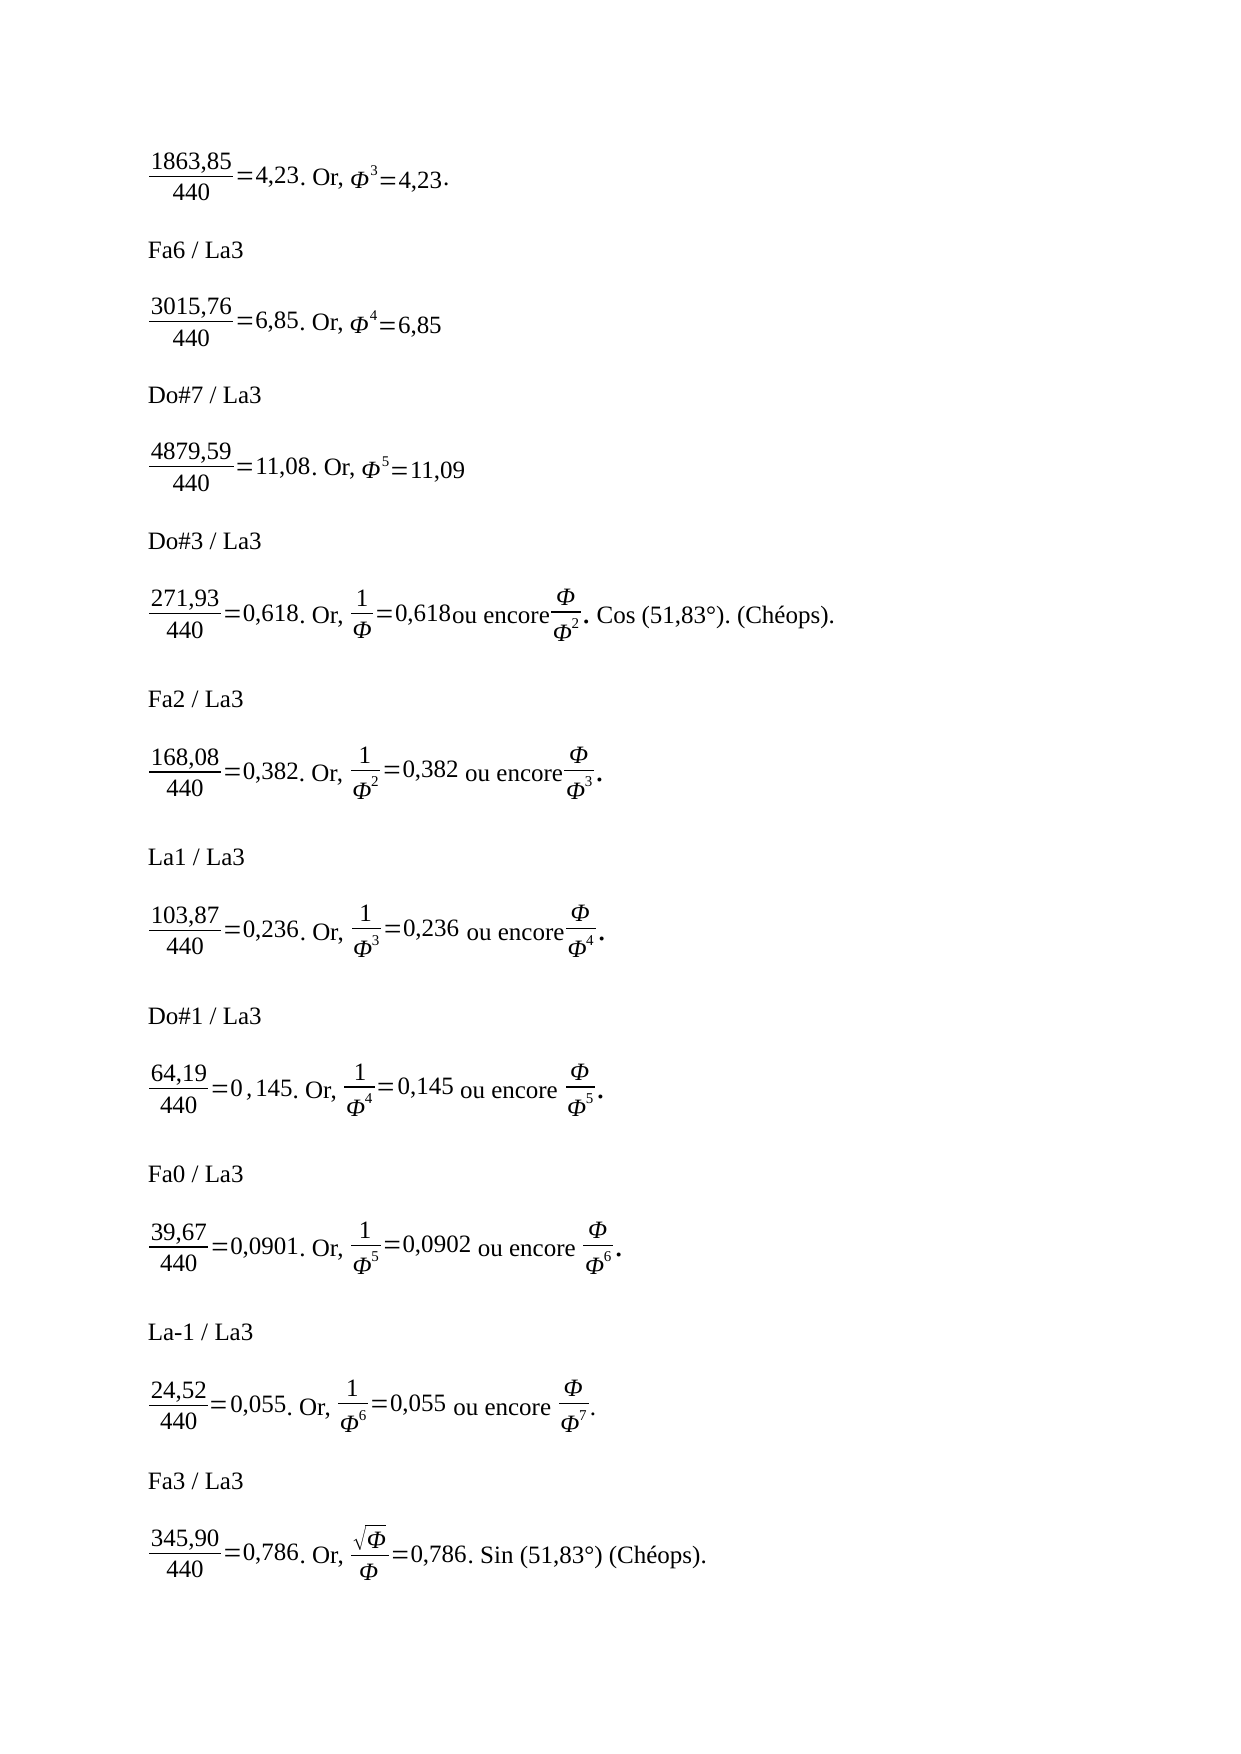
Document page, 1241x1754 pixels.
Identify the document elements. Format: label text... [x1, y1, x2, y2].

text Fa2 / La3 [148, 684, 1093, 713]
text . Or, . Sin (51,83°) (Chéops). [148, 1524, 1093, 1585]
text . Or, ou encore. [148, 900, 1093, 962]
text Fa3 / La3 [148, 1466, 1093, 1495]
text . Or, ou encore . [148, 1217, 1093, 1279]
text . Or, ou encore. [148, 742, 1093, 804]
text La1 / La3 [148, 842, 1093, 871]
text . Or, [148, 293, 1093, 352]
text . Or, ou encore . [148, 1375, 1093, 1437]
text . Or, . [148, 148, 1093, 207]
text Do#1 / La3 [148, 1001, 1093, 1029]
text Do#7 / La3 [148, 381, 1093, 409]
text Fa6 / La3 [148, 235, 1093, 264]
text . Or, ou encore . [148, 1058, 1093, 1121]
text La-1 / La3 [148, 1317, 1093, 1346]
text Do#3 / La3 [148, 526, 1093, 554]
text . Or, ou encore. Cos (51,83°). (Chéops). [148, 583, 1093, 646]
text . Or, [148, 438, 1093, 497]
text Fa0 / La3 [148, 1159, 1093, 1188]
